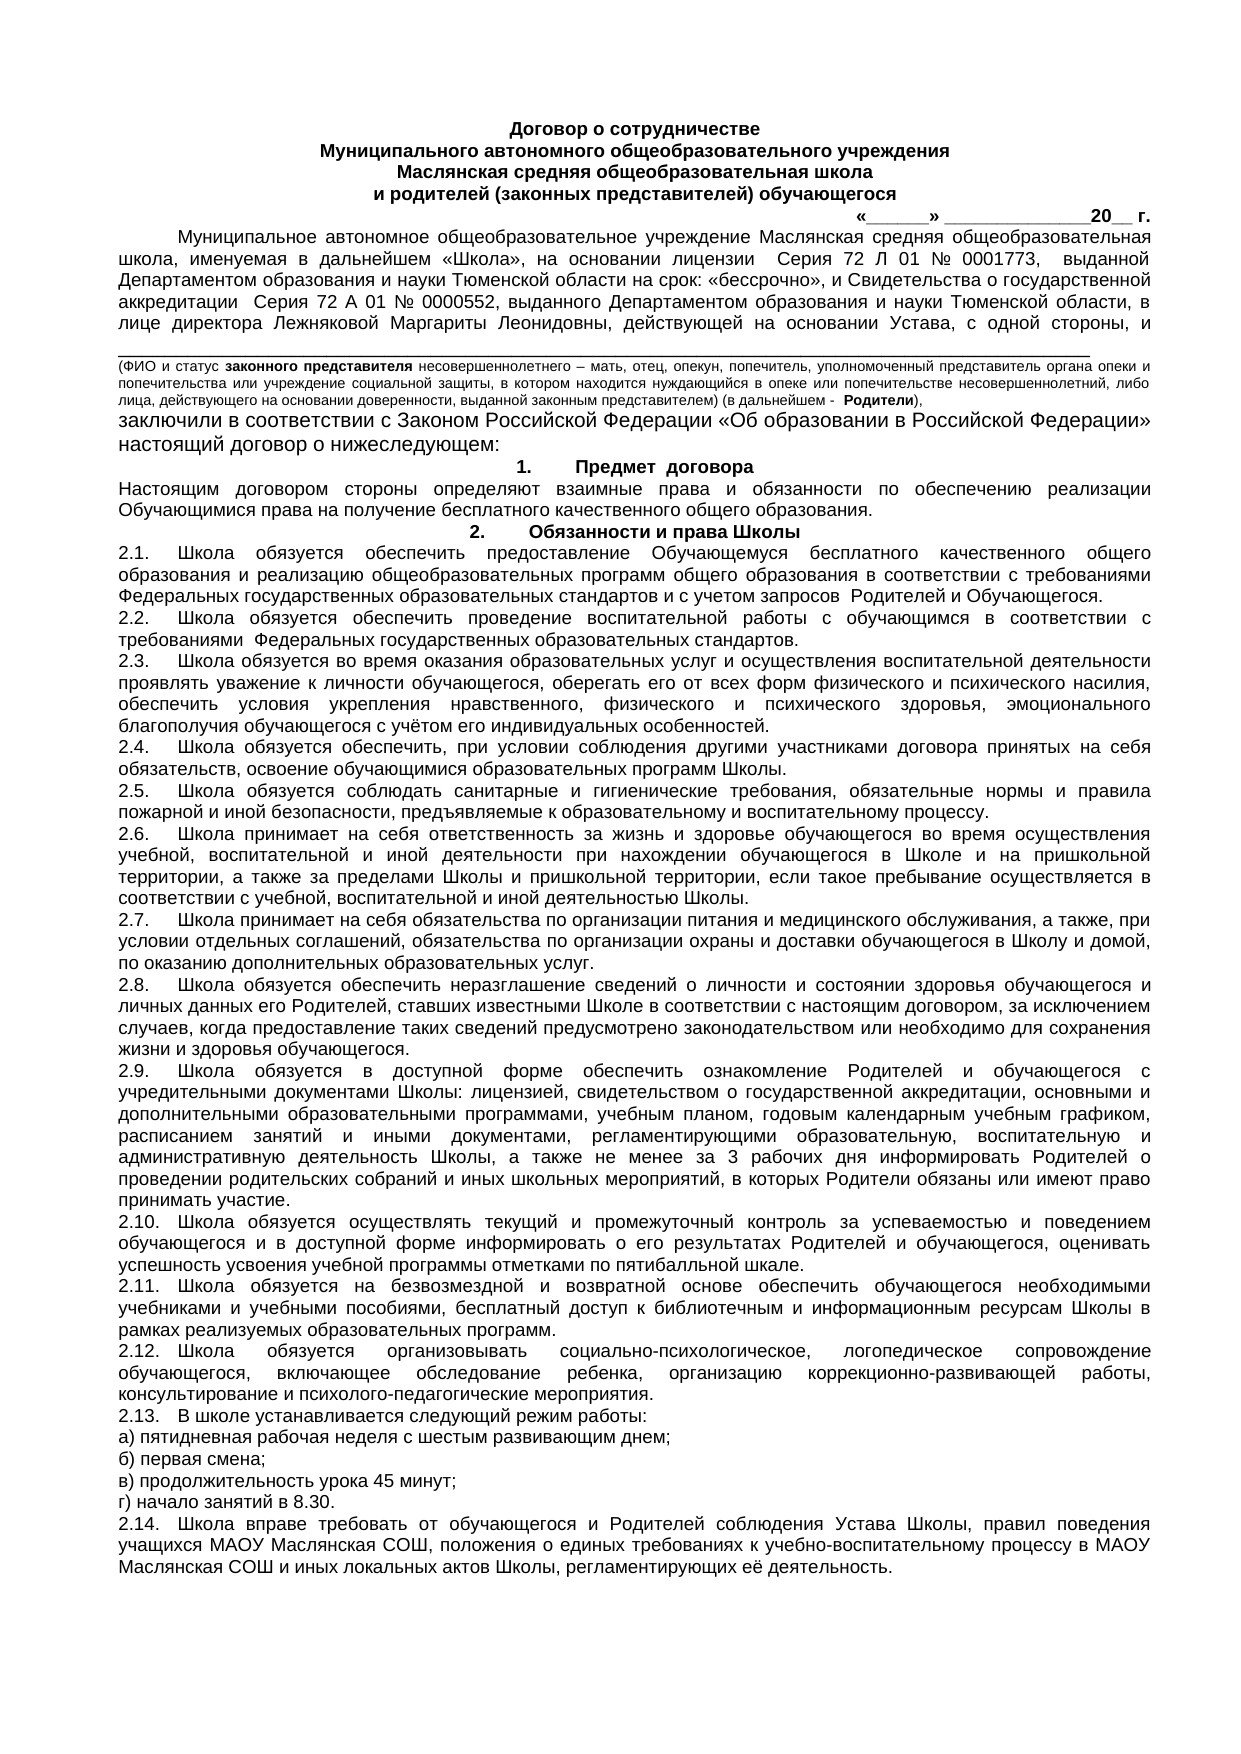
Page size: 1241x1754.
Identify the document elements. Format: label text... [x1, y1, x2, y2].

text Муниципальное автономное общеобразовательное учреждение Маслянская средняя общеобразовательная школа, именуемая в дальнейшем «Школа», на основании лицензии Серия 72 Л 01 № 0001773, выданной Департаментом образования и науки Тюменской области на срок: «бессрочно», и Свидетельства о государственной аккредитации Серия 72 А 01 № 0000552, выданного Департаментом образования и науки Тюменской области, в лице директора Лежняковой Маргариты Леонидовны, действующей на основании Устава, с одной стороны, и ____________________________________________________________________________________ [118, 226, 1152, 358]
text (ФИО и статус законного представителя несовершеннолетнего – мать, отец, опекун, попечитель, уполномоченный представитель органа опеки и попечительства или учреждение социальной защиты, в котором находится нуждающийся в опеке или попечительстве несовершеннолетний, либо лица, действующего на основании доверенности, выданной законным представителем) (в дальнейшем - Родители), [118, 358, 1152, 408]
list Школа обязуется обеспечить неразглашение сведений о личности и состоянии здоровья обучающегося и личных данных его Родителей, ставших известными Школе в соответствии с настоящим договором, за исключением случаев, когда предоставление таких сведений предусмотрено законодательством или необходимо для сохранения жизни и здоровья обучающегося. [118, 973, 1152, 1060]
list Школа обязуется организовывать социально-психологическое, логопедическое сопровождение обучающегося, включающее обследование ребенка, организацию коррекционно-развивающей работы, консультирование и психолого-педагогические мероприятия. [118, 1340, 1152, 1405]
text Маслянская средняя общеобразовательная школа [118, 161, 1152, 183]
text Муниципального автономного общеобразовательного учреждения [118, 140, 1152, 161]
text заключили в соответствии с Законом Российской Федерации «Об образовании в Российской Федерации» настоящий договор о нижеследующем: [118, 408, 1152, 456]
list Школа принимает на себя обязательства по организации питания и медицинского обслуживания, а также, при условии отдельных соглашений, обязательства по организации охраны и доставки обучающегося в Школу и домой, по оказанию дополнительных образовательных услуг. [118, 909, 1152, 973]
list Обязанности и права Школы [118, 521, 1152, 542]
list Школа обязуется на безвозмездной и возвратной основе обеспечить обучающегося необходимыми учебниками и учебными пособиями, бесплатный доступ к библиотечным и информационным ресурсам Школы в рамках реализуемых образовательных программ. [118, 1275, 1152, 1340]
list Школа обязуется осуществлять текущий и промежуточный контроль за успеваемостью и поведением обучающегося и в доступной форме информировать о его результатах Родителей и обучающегося, оценивать успешность усвоения учебной программы отметками по пятибалльной шкале. [118, 1211, 1152, 1275]
list Школа обязуется в доступной форме обеспечить ознакомление Родителей и обучающегося с учредительными документами Школы: лицензией, свидетельством о государственной аккредитации, основными и дополнительными образовательными программами, учебным планом, годовым календарным учебным графиком, расписанием занятий и иными документами, регламентирующими образовательную, воспитательную и административную деятельность Школы, а также не менее за 3 рабочих дня информировать Родителей о проведении родительских собраний и иных школьных мероприятий, в которых Родители обязаны или имеют право принимать участие. [118, 1060, 1152, 1211]
list Школа обязуется соблюдать санитарные и гигиенические требования, обязательные нормы и правила пожарной и иной безопасности, предъявляемые к образовательному и воспитательному процессу. [118, 779, 1152, 822]
list Школа принимает на себя ответственность за жизнь и здоровье обучающегося во время осуществления учебной, воспитательной и иной деятельности при нахождении обучающегося в Школе и на пришкольной территории, а также за пределами Школы и пришкольной территории, если такое пребывание осуществляется в соответствии с учебной, воспитательной и иной деятельностью Школы. [118, 822, 1152, 909]
list В школе устанавливается следующий режим работы: [118, 1405, 1152, 1426]
text «______» ______________20__ г. [118, 204, 1152, 226]
list Предмет договора [118, 456, 1152, 477]
list Школа обязуется обеспечить проведение воспитательной работы с обучающимся в соответствии с требованиями Федеральных государственных образовательных стандартов. [118, 607, 1152, 650]
list Школа обязуется во время оказания образовательных услуг и осуществления воспитательной деятельности проявлять уважение к личности обучающегося, оберегать его от всех форм физического и психического насилия, обеспечить условия укрепления нравственного, физического и психического здоровья, эмоционального благополучия обучающегося с учётом его индивидуальных особенностей. [118, 650, 1152, 736]
list Школа обязуется обеспечить, при условии соблюдения другими участниками договора принятых на себя обязательств, освоение обучающимися образовательных программ Школы. [118, 736, 1152, 779]
text Договор о сотрудничестве [118, 118, 1152, 140]
list в) продолжительность урока 45 минут; [118, 1469, 1152, 1491]
list г) начало занятий в 8.30. [118, 1491, 1152, 1512]
list а) пятидневная рабочая неделя с шестым развивающим днем; [118, 1426, 1152, 1448]
text Настоящим договором стороны определяют взаимные права и обязанности по обеспечению реализации Обучающимися права на получение бесплатного качественного общего образования. [118, 477, 1152, 521]
list Школа обязуется обеспечить предоставление Обучающемуся бесплатного качественного общего образования и реализацию общеобразовательных программ общего образования в соответствии с требованиями Федеральных государственных образовательных стандартов и с учетом запросов Родителей и Обучающегося. [118, 542, 1152, 607]
list Школа вправе требовать от обучающегося и Родителей соблюдения Устава Школы, правил поведения учащихся МАОУ Маслянская СОШ, положения о единых требованиях к учебно-воспитательному процессу в МАОУ Маслянская СОШ и иных локальных актов Школы, регламентирующих её деятельность. [118, 1512, 1152, 1577]
text и родителей (законных представителей) обучающегося [118, 183, 1152, 204]
list б) первая смена; [118, 1448, 1152, 1469]
